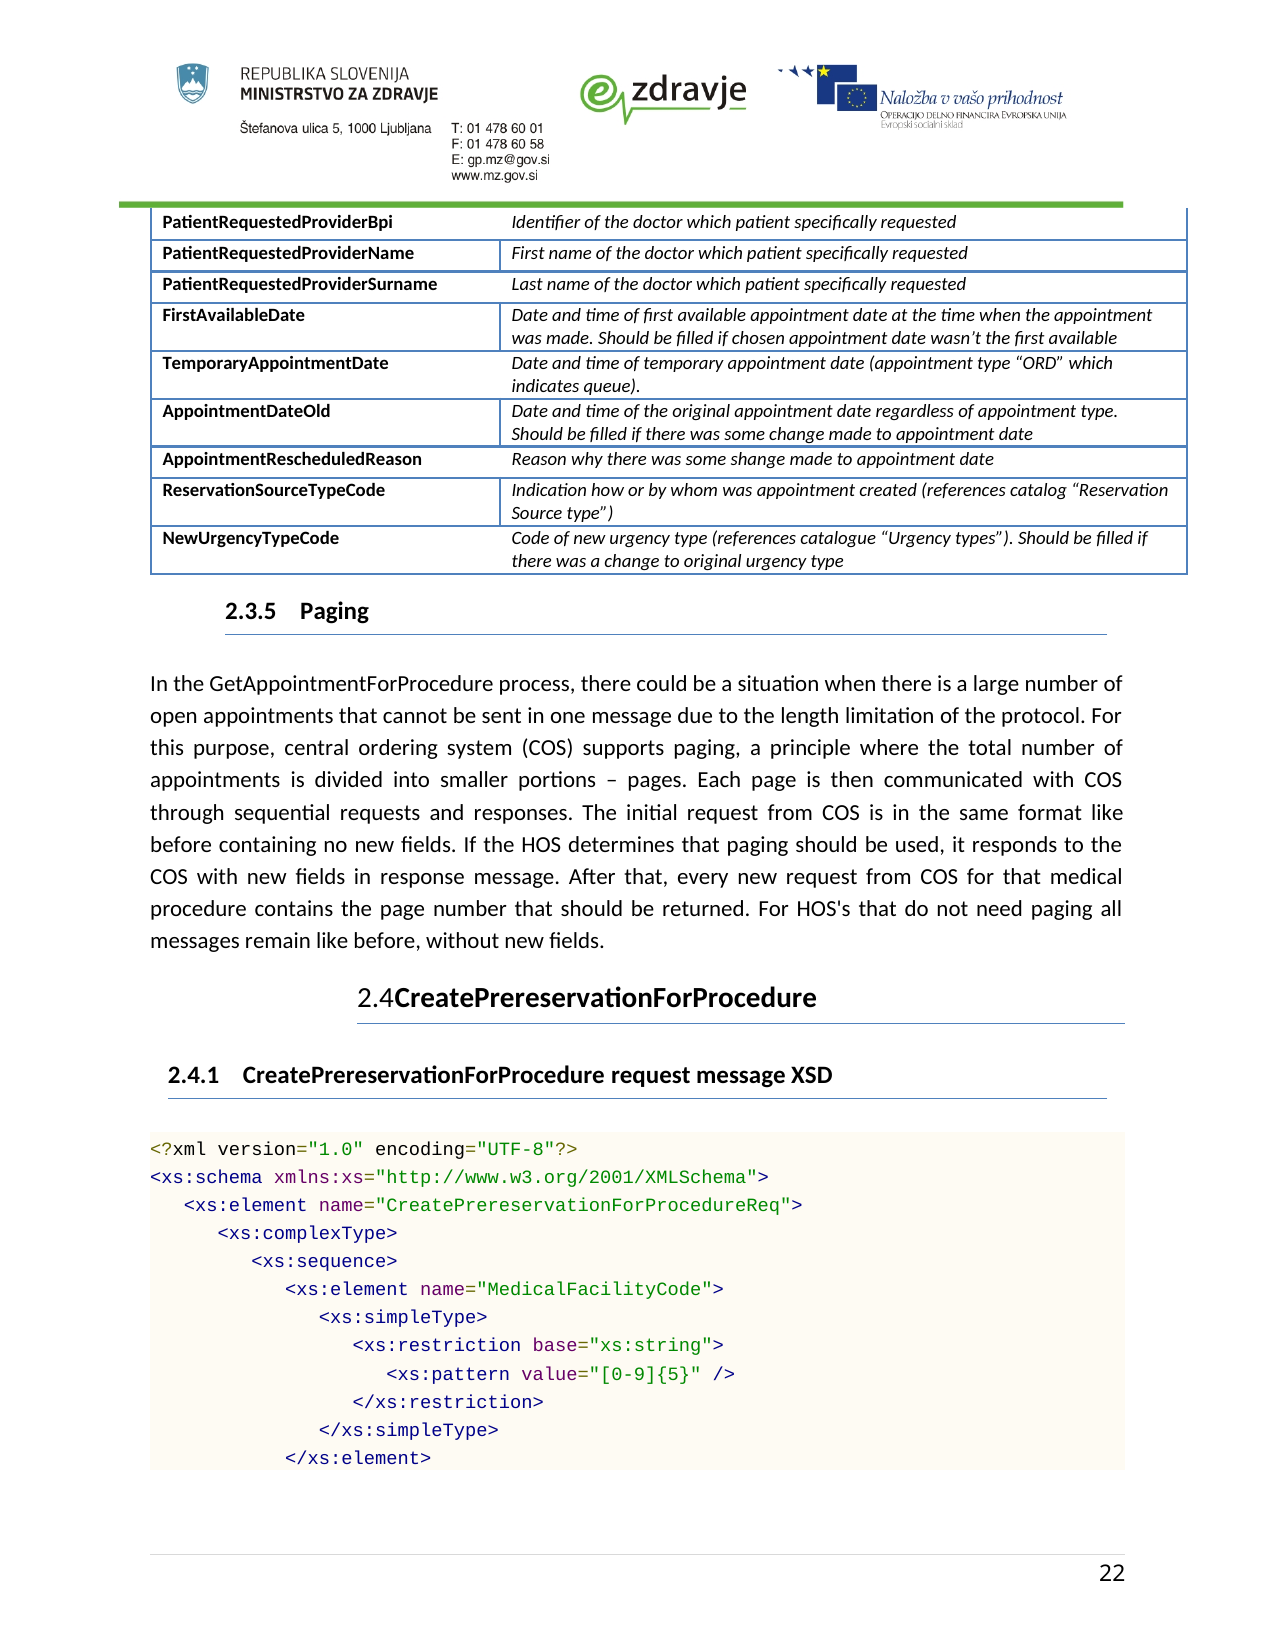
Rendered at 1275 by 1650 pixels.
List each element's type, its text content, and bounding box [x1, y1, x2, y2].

picture [118, 29, 1124, 208]
text <xs:complexType> [150, 1217, 1125, 1245]
text <xs:schema xmlns:xs="http://www.w3.org/2001/XMLSchema"> [150, 1161, 1125, 1189]
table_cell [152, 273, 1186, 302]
text <xs:element name="MedicalFacilityCode"> [150, 1273, 1125, 1301]
text <?xml version="1.0" encoding="UTF-8"?> [150, 1132, 1125, 1161]
text <xs:restriction base="xs:string"> [150, 1329, 1125, 1357]
subtitle Paging [225, 595, 1107, 634]
text </xs:element> [150, 1442, 1125, 1470]
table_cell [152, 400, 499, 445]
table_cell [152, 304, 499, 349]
text <xs:pattern value="[0-9]{5}" /> [150, 1357, 1125, 1386]
subtitle CreatePrereservationForProcedure [357, 979, 1125, 1023]
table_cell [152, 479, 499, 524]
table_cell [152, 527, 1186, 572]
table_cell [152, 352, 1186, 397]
text <xs:sequence> [150, 1245, 1125, 1273]
text <xs:simpleType> [150, 1301, 1125, 1329]
text <xs:element name="CreatePrereservationForProcedureReq"> [150, 1189, 1125, 1217]
subtitle CreatePrereservationForProcedure request message XSD [168, 1059, 1107, 1098]
text </xs:simpleType> [150, 1414, 1125, 1442]
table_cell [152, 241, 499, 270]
text In the GetAppointmentForProcedure process, there could be a situation when there is a large number of open appointments that cannot be sent in one message due to the length limitation of the protocol. For this purpose, central ordering system (COS) supports paging, a principle where the total number of appointments is divided into smaller portions – pages. Each page is then communicated with COS through sequential requests and responses. The initial request from COS is in the same format like before containing no new fields. If the HOS determines that paging should be used, it responds to the COS with new fields in response message. After that, every new request from COS for that medical procedure contains the page number that should be returned. For HOS's that do not need paging all messages remain like before, without new fields. [150, 669, 1125, 954]
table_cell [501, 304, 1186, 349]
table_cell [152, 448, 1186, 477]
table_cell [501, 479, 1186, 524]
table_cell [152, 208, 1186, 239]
text </xs:restriction> [150, 1386, 1125, 1414]
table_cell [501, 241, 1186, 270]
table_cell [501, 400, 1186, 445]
